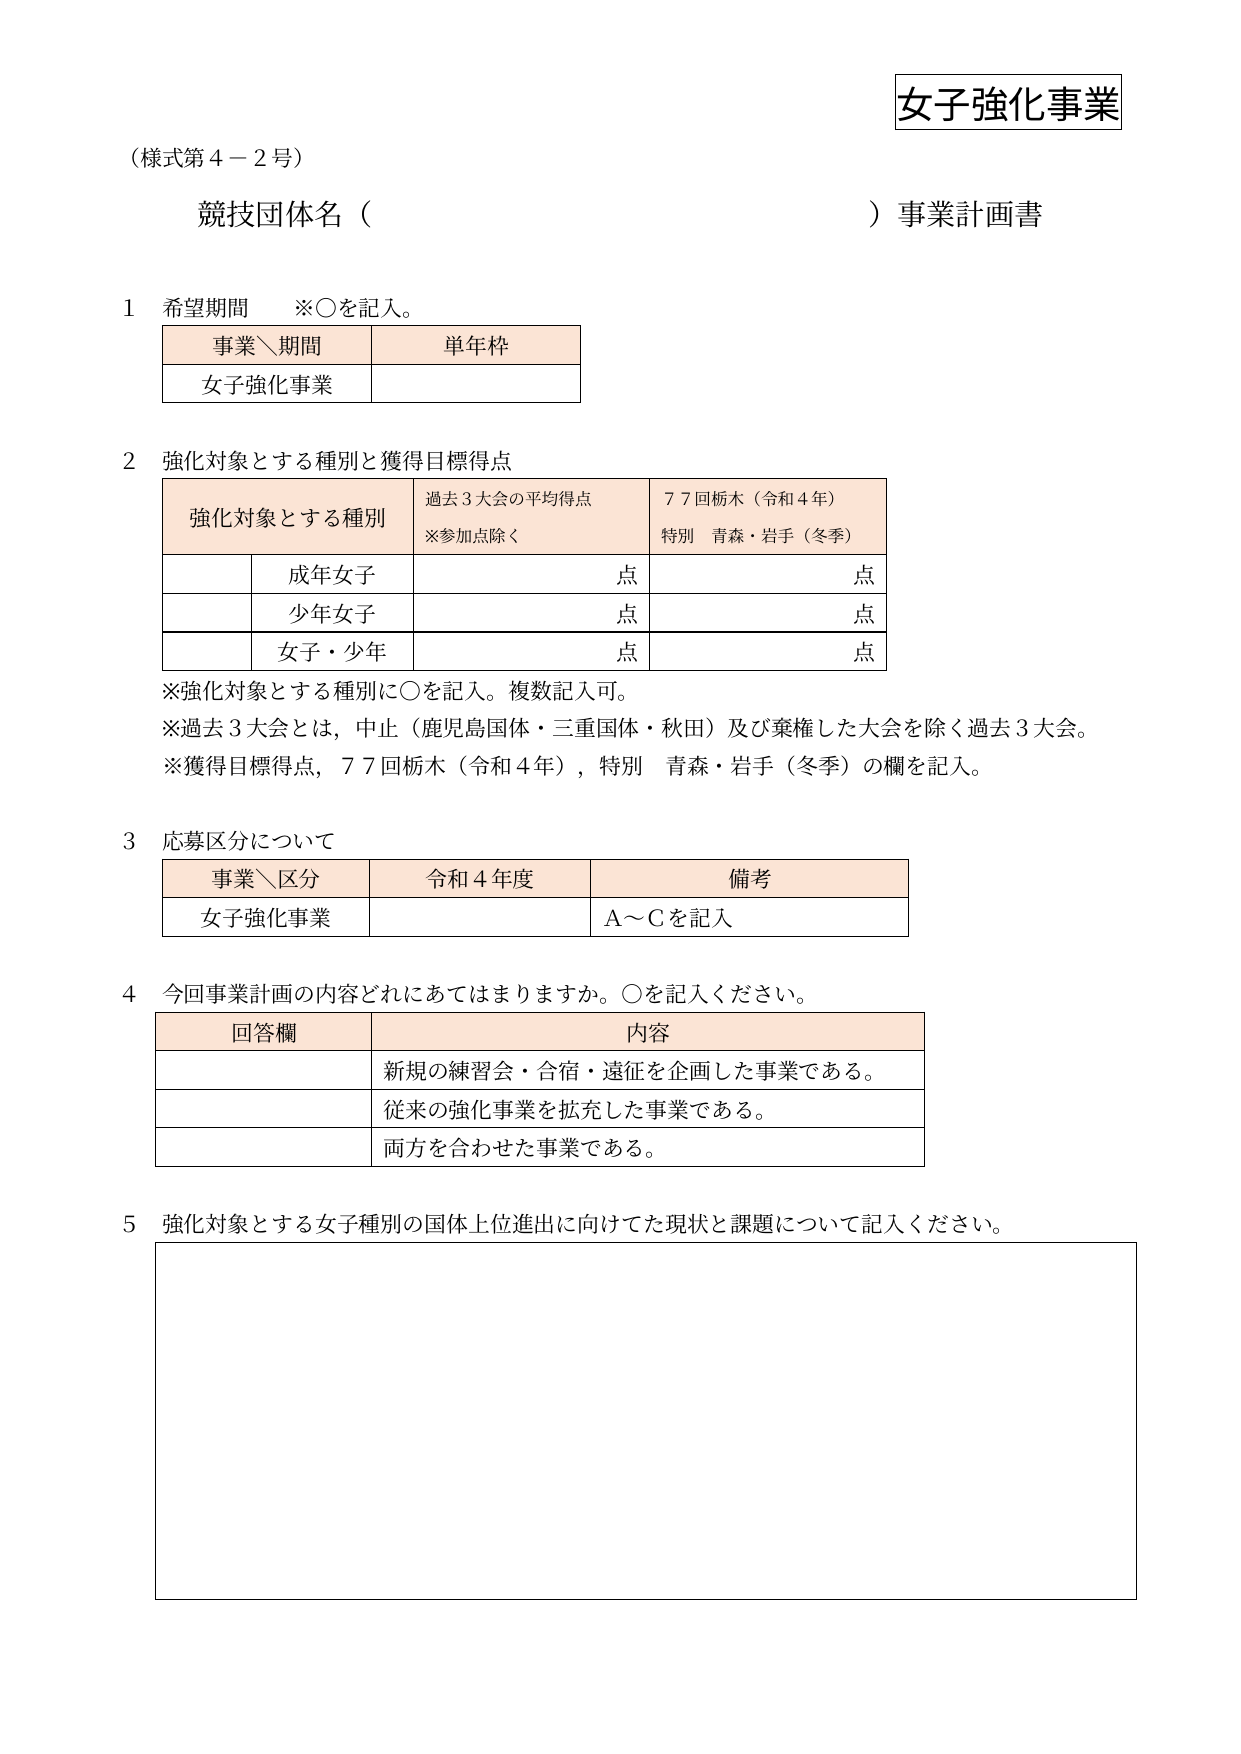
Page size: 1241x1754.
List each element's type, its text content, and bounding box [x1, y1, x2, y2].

table_header [156, 1243, 1136, 1599]
table_cell 点 [650, 594, 886, 631]
table_cell 新規の練習会・合宿・遠征を企画した事業である。 [372, 1051, 924, 1089]
table_cell 点 [650, 555, 886, 593]
table_header 回答欄 [156, 1013, 371, 1050]
table_cell 成年女子 [252, 555, 413, 593]
table_cell 従来の強化事業を拡充した事業である。 [372, 1090, 924, 1127]
text ２ 強化対象とする種別と獲得目標得点 [118, 441, 1122, 478]
table_cell [156, 1090, 371, 1127]
table_cell 点 [414, 633, 649, 670]
table_header 事業＼期間 [163, 326, 371, 364]
table_cell 点 [414, 594, 649, 631]
text （様式第４－２号） [118, 138, 1122, 175]
table_cell [163, 555, 251, 593]
text ※獲得目標得点，７７回栃木（令和４年），特別 青森・岩手（冬季）の欄を記入。 [118, 746, 1122, 783]
table_cell 女子強化事業 [163, 365, 371, 402]
table_cell 少年女子 [252, 594, 413, 631]
table_cell 点 [650, 633, 886, 670]
text １ 希望期間 ※〇を記入。 [118, 288, 1122, 325]
table_cell [370, 898, 590, 936]
table_header 事業＼区分 [163, 860, 369, 897]
table_header ７７回栃木（令和４年） 特別 青森・岩手（冬季） [650, 479, 886, 554]
text ４ 今回事業計画の内容どれにあてはまりますか。○を記入ください。 [118, 974, 1122, 1012]
table_cell 両方を合わせた事業である。 [372, 1128, 924, 1166]
text ３ 応募区分について [118, 821, 1122, 858]
table_header 令和４年度 [370, 860, 590, 897]
table_cell 女子強化事業 [163, 898, 369, 936]
table_cell 女子・少年 [252, 633, 413, 670]
table_header 備考 [591, 860, 908, 897]
text 競技団体名（ ）事業計画書 [118, 175, 1122, 250]
table_cell [156, 1051, 371, 1089]
text ※過去３大会とは，中止（鹿児島国体・三重国体・秋田）及び棄権した大会を除く過去３大会。 [118, 708, 1122, 746]
table_cell 点 [414, 555, 649, 593]
text ※強化対象とする種別に〇を記入。複数記入可。 [118, 671, 1122, 708]
table_cell Ａ～Ｃを記入 [591, 898, 908, 936]
table_header 単年枠 [372, 326, 580, 364]
table_cell [372, 365, 580, 402]
table_header 内容 [372, 1013, 924, 1050]
text ５ 強化対象とする女子種別の国体上位進出に向けてた現状と課題について記入ください。 [118, 1204, 1122, 1242]
table_header 過去３大会の平均得点 ※参加点除く [414, 479, 649, 554]
table_cell [163, 594, 251, 631]
table_cell [163, 633, 251, 670]
table_cell [156, 1128, 371, 1166]
table_header 強化対象とする種別 [163, 479, 413, 554]
